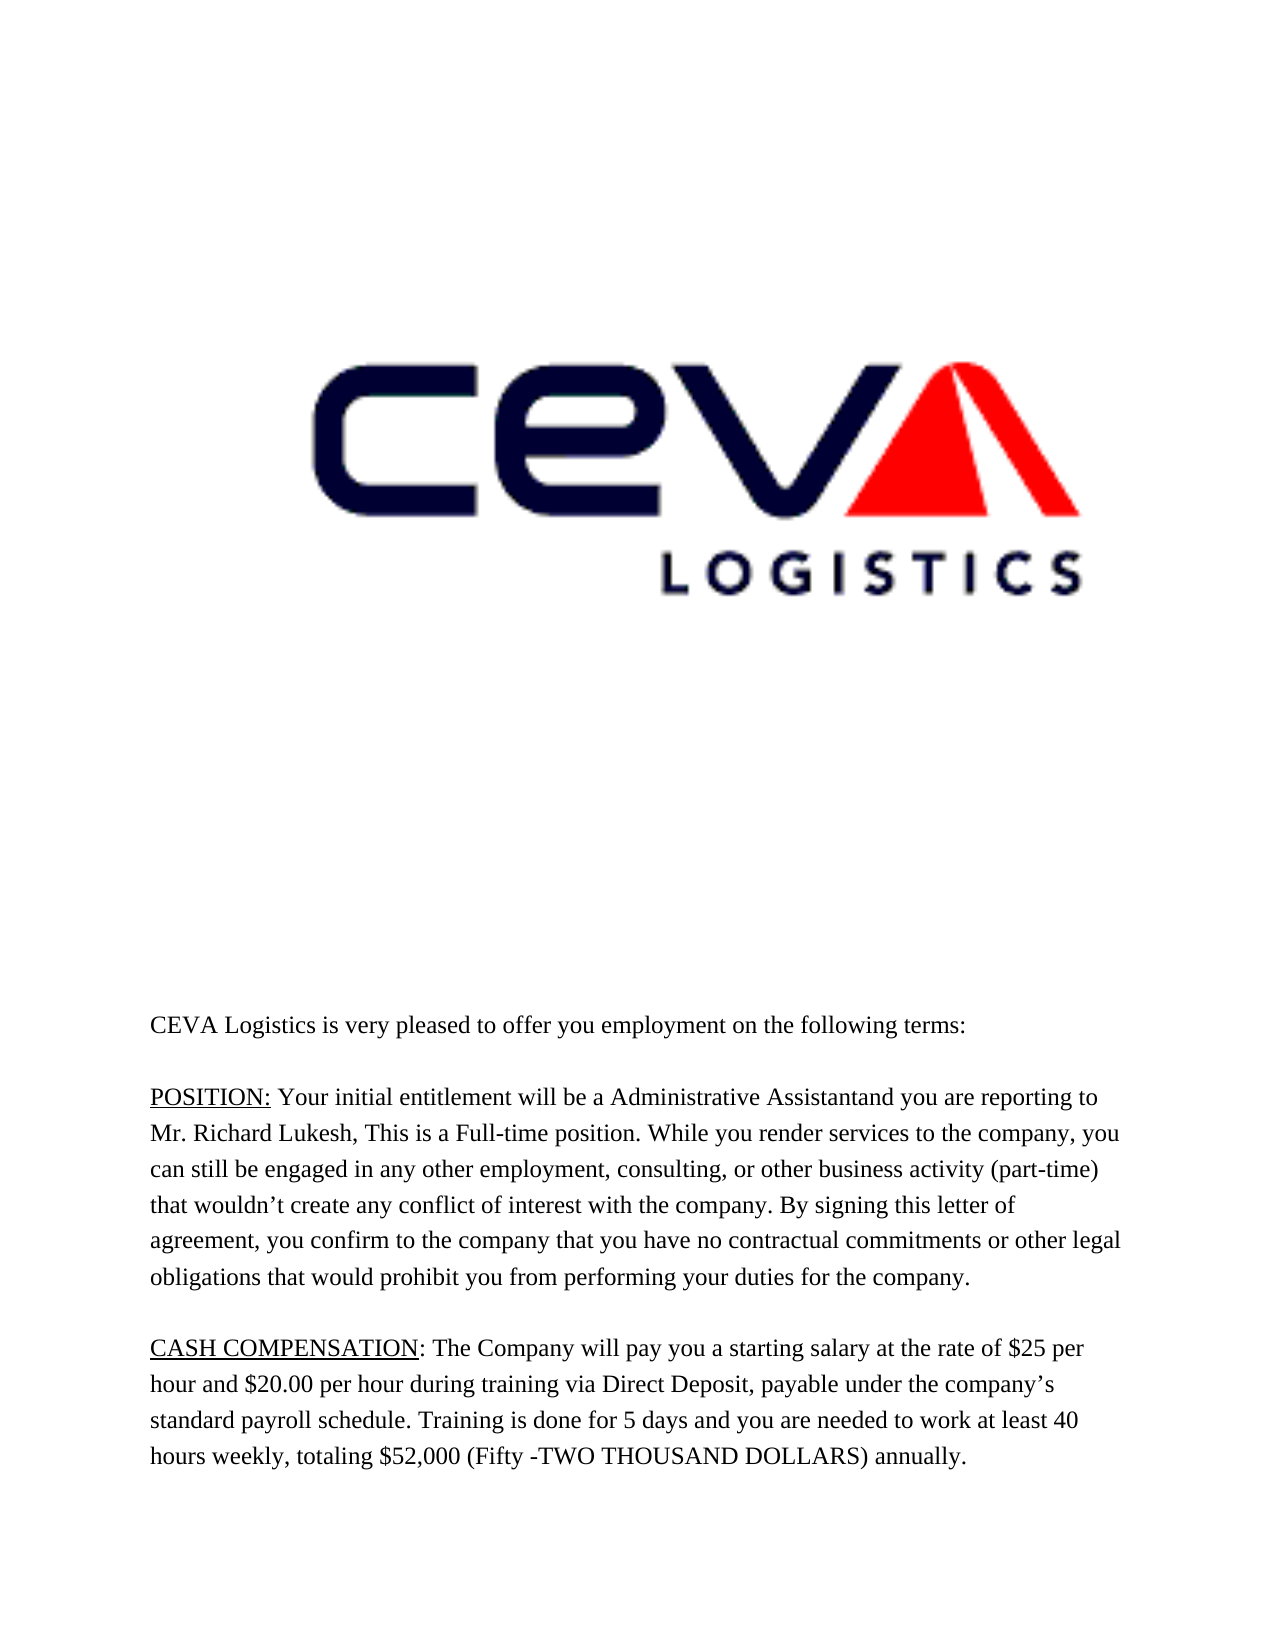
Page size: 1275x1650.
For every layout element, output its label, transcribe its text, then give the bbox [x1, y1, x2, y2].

text POSITION: Your initial entitlement will be a Administrative Assistantand you are reporting to Mr. Richard Lukesh, This is a Full-time position. While you render services to the company, you can still be engaged in any other employment, consulting, or other business activity (part-time) that wouldn’t create any conflict of interest with the company. By signing this letter of agreement, you confirm to the company that you have no contractual commitments or other legal obligations that would prohibit you from performing your duties for the company. [150, 1082, 1125, 1290]
text CASH COMPENSATION: The Company will pay you a starting salary at the rate of $25 per hour and $20.00 per hour during training via Direct Deposit, payable under the company’s standard payroll schedule. Training is done for 5 days and you are needed to work at least 40 hours weekly, totaling $52,000 (Fifty -TWO THOUSAND DOLLARS) annually. [150, 1333, 1125, 1470]
text CEVA Logistics is very pleased to offer you employment on the following terms: [150, 1010, 1125, 1039]
